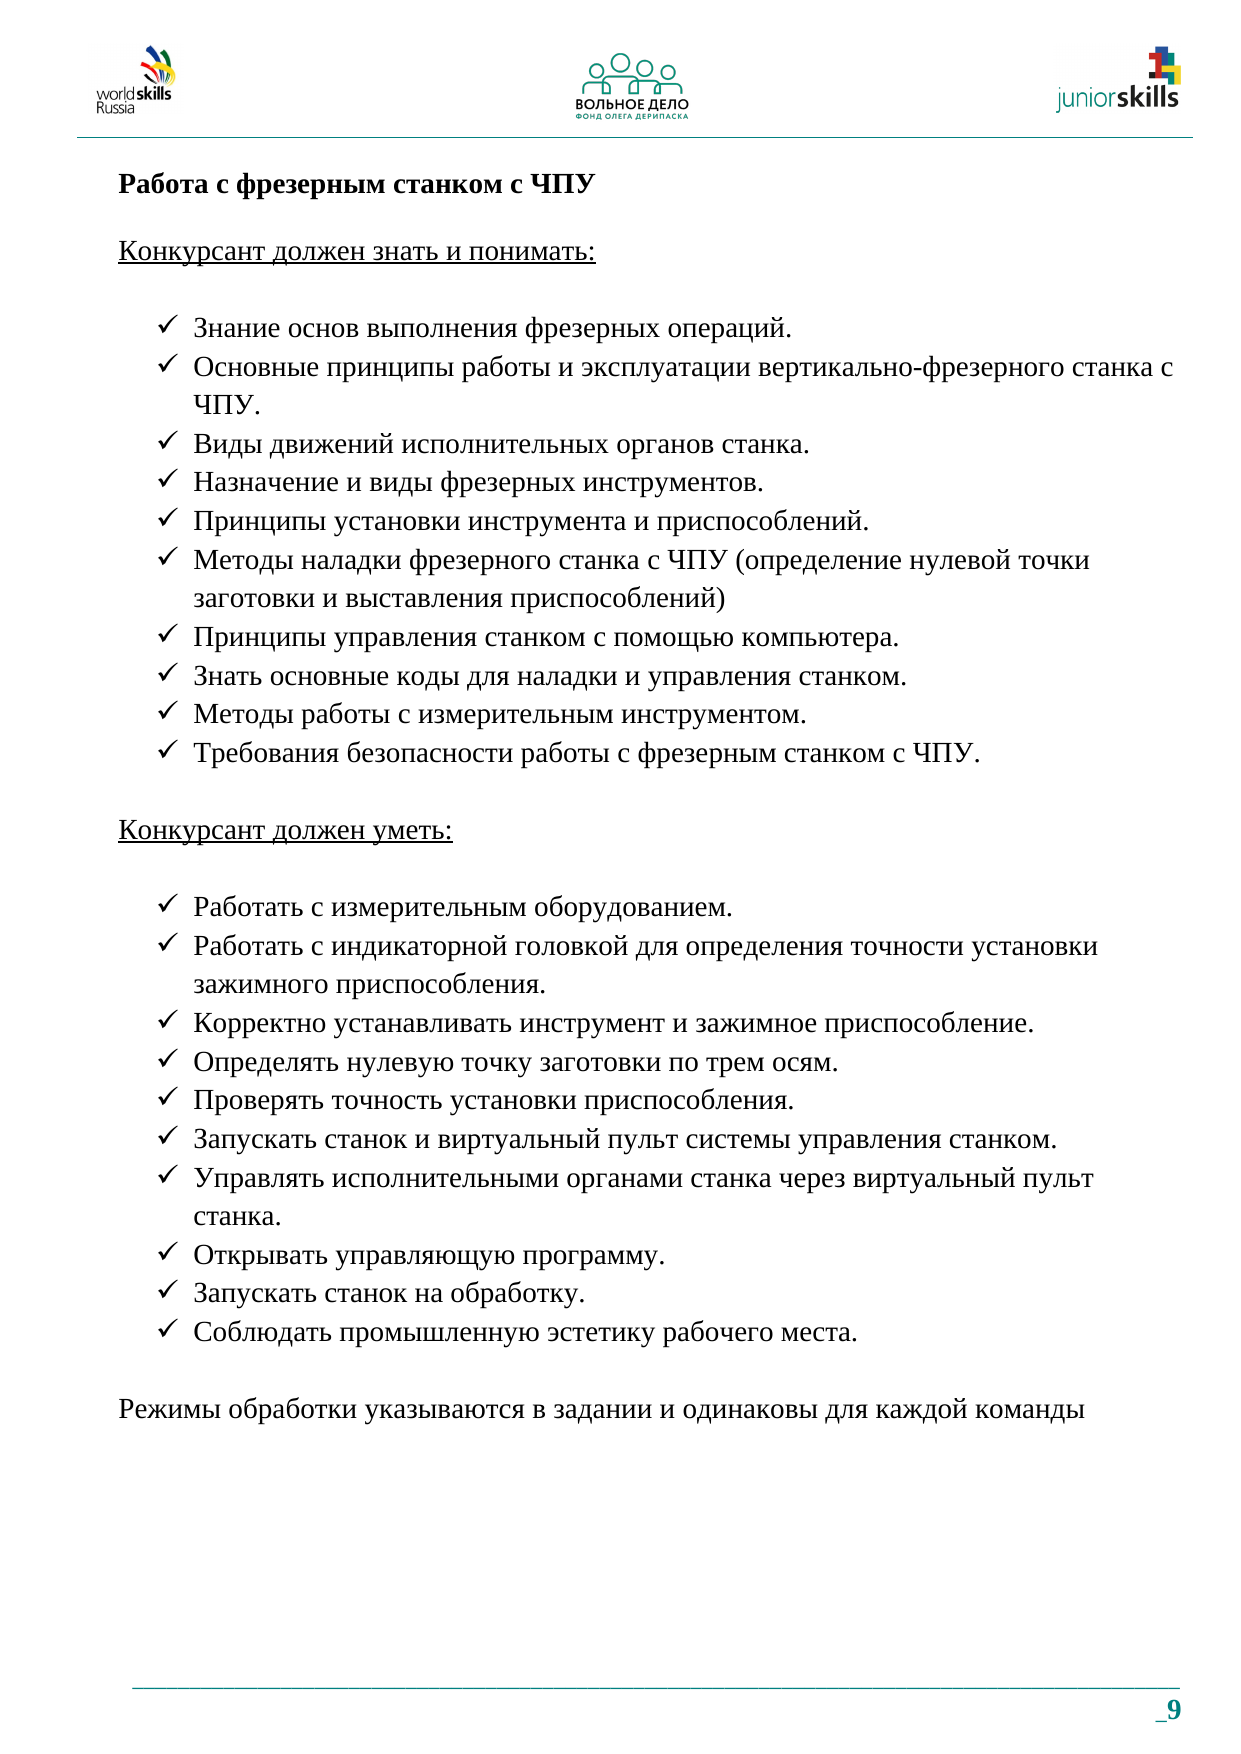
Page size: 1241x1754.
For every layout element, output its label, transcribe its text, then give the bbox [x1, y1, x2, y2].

list Управлять исполнительными органами станка через виртуальный пульт станка. [156, 1160, 1181, 1232]
list Запускать станок на обработку. [156, 1276, 1181, 1309]
list Работать с измерительным оборудованием. [156, 889, 1181, 923]
list Определять нулевую точку заготовки по трем осям. [156, 1044, 1181, 1077]
list Виды движений исполнительных органов станка. [156, 426, 1181, 459]
picture [1053, 43, 1182, 114]
picture [571, 46, 691, 124]
list Работать с индикаторной головкой для определения точности установки зажимного приспособления. [156, 928, 1181, 1000]
list Принципы установки инструмента и приспособлений. [156, 503, 1181, 537]
list Проверять точность установки приспособления. [156, 1082, 1181, 1116]
list Знать основные коды для наладки и управления станком. [156, 658, 1181, 691]
picture [88, 43, 184, 114]
list Открывать управляющую программу. [156, 1237, 1181, 1271]
list Методы наладки фрезерного станка с ЧПУ (определение нулевой точки заготовки и выставления приспособлений) [156, 542, 1181, 614]
list Знание основ выполнения фрезерных операций. [156, 310, 1181, 344]
text Конкурсант должен уметь: [118, 812, 1181, 846]
list Требования безопасности работы с фрезерным станком с ЧПУ. [156, 735, 1181, 769]
text Режимы обработки указываются в задании и одинаковы для каждой команды [118, 1391, 1181, 1425]
list Запускать станок и виртуальный пульт системы управления станком. [156, 1121, 1181, 1155]
text Работа с фрезерным станком с ЧПУ [118, 166, 1181, 199]
list Основные принципы работы и эксплуатации вертикально-фрезерного станка с ЧПУ. [156, 349, 1181, 421]
list Методы работы с измерительным инструментом. [156, 696, 1181, 730]
list Принципы управления станком с помощью компьютера. [156, 619, 1181, 653]
list Соблюдать промышленную эстетику рабочего места. [156, 1314, 1181, 1348]
list Назначение и виды фрезерных инструментов. [156, 464, 1181, 498]
text Конкурсант должен знать и понимать: [118, 233, 1181, 267]
list Корректно устанавливать инструмент и зажимное приспособление. [156, 1005, 1181, 1039]
